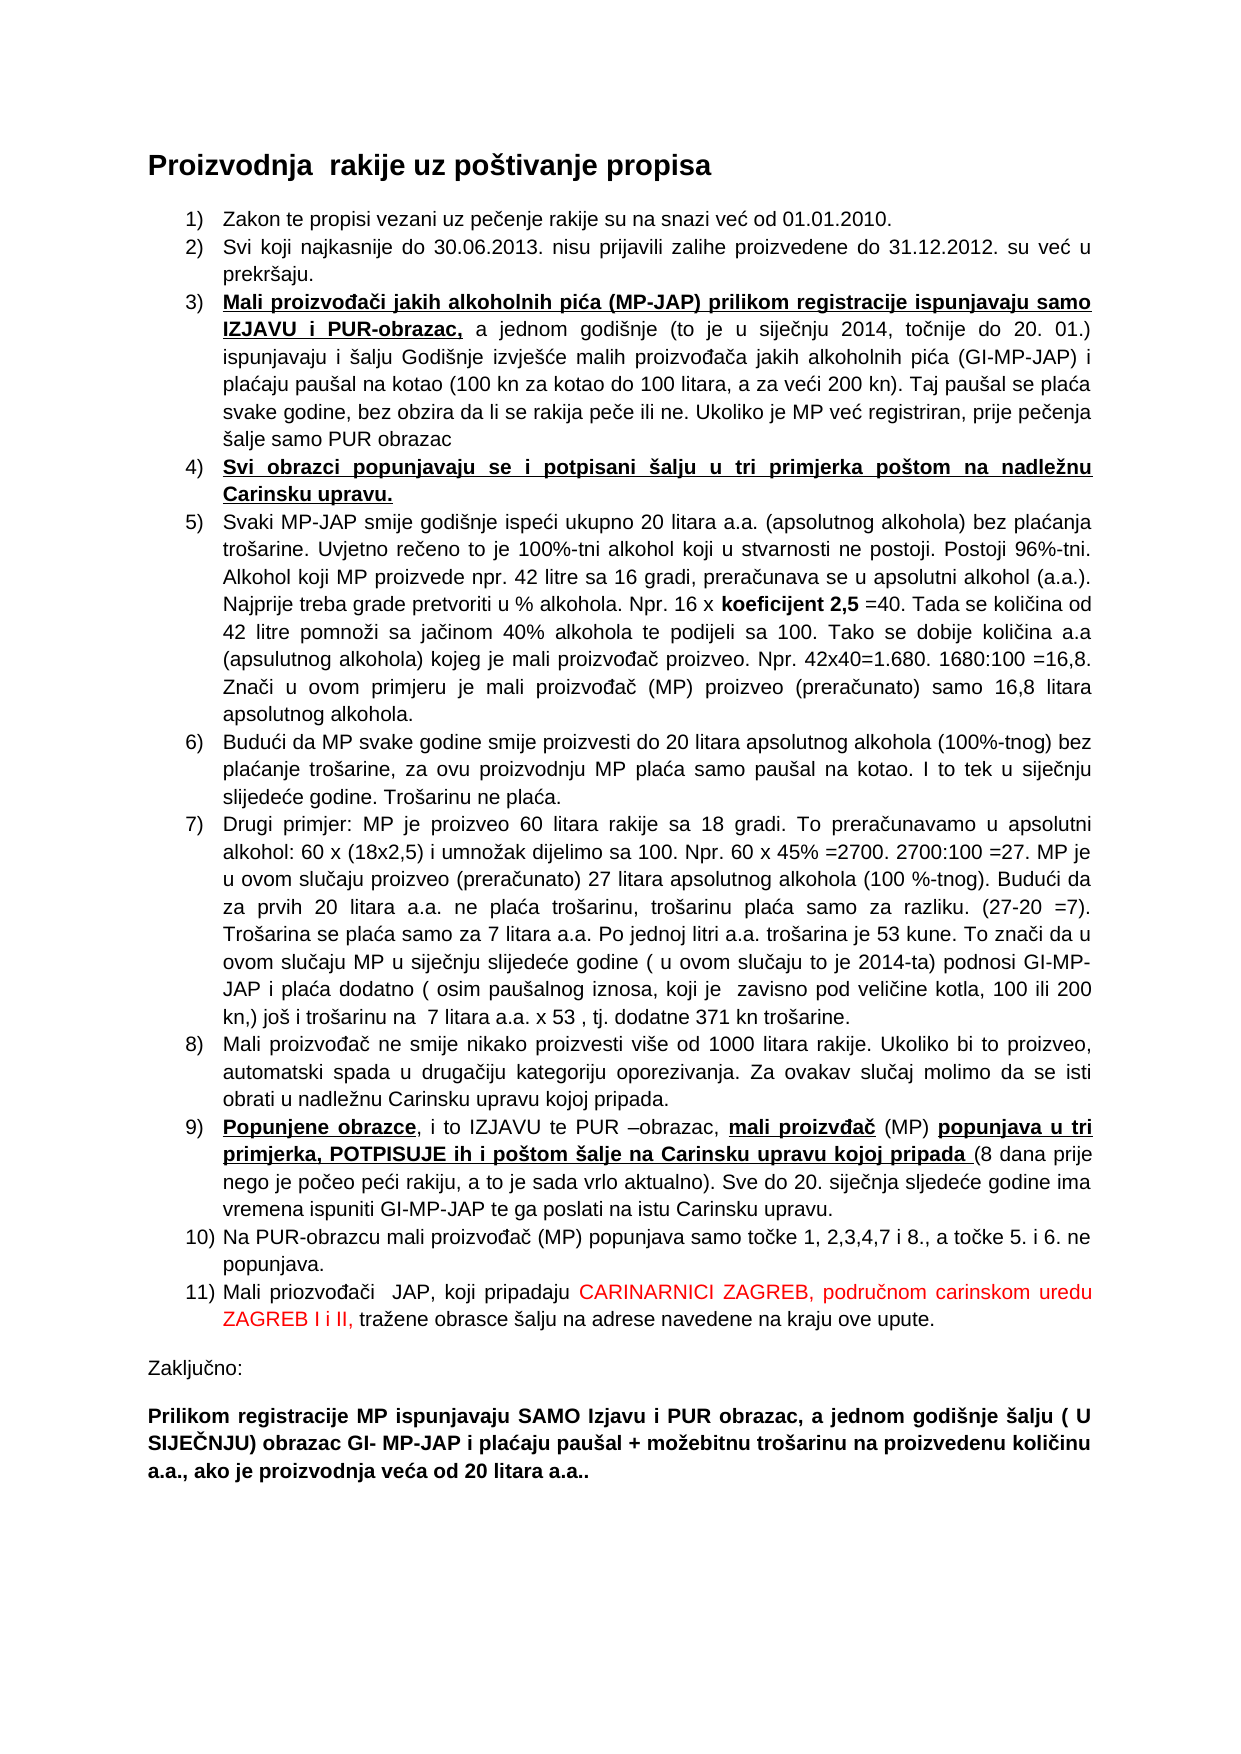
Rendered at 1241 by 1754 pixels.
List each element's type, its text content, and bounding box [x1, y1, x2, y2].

list Budući da MP svake godine smije proizvesti do 20 litara apsolutnog alkohola (100%-tnog) bez plaćanje trošarine, za ovu proizvodnju MP plaća samo paušal na kotao. I to tek u siječnju slijedeće godine. Trošarinu ne plaća. [185, 729, 1093, 808]
list Na PUR-obrazcu mali proizvođač (MP) popunjava samo točke 1, 2,3,4,7 i 8., a točke 5. i 6. ne popunjava. [185, 1224, 1093, 1276]
list Svaki MP-JAP smije godišnje ispeći ukupno 20 litara a.a. (apsolutnog alkohola) bez plaćanja trošarine. Uvjetno rečeno to je 100%-tni alkohol koji u stvarnosti ne postoji. Postoji 96%-tni. Alkohol koji MP proizvede npr. 42 litre sa 16 gradi, preračunava se u apsolutni alkohol (a.a.). Najprije treba grade pretvoriti u % alkohola. Npr. 16 x koeficijent 2,5 =40. Tada se količina od 42 litre pomnoži sa jačinom 40% alkohola te podijeli sa 100. Tako se dobije količina a.a (apsulutnog alkohola) kojeg je mali proizvođač proizveo. Npr. 42x40=1.680. 1680:100 =16,8. Znači u ovom primjeru je mali proizvođač (MP) proizveo (preračunato) samo 16,8 litara apsolutnog alkohola. [185, 509, 1093, 726]
text Proizvodnja rakije uz poštivanje propisa [148, 148, 1093, 181]
text Prilikom registracije MP ispunjavaju SAMO Izjavu i PUR obrazac, a jednom godišnje šalju ( U SIJEČNJU) obrazac GI- MP-JAP i plaćaju paušal + možebitnu trošarinu na proizvedenu količinu a.a., ako je proizvodnja veća od 20 litara a.a.. [148, 1404, 1093, 1483]
list Svi obrazci popunjavaju se i potpisani šalju u tri primjerka poštom na nadležnu Carinsku upravu. [185, 454, 1093, 506]
list Svi koji najkasnije do 30.06.2013. nisu prijavili zalihe proizvedene do 31.12.2012. su već u prekršaju. [185, 234, 1093, 286]
text Zaključno: [148, 1355, 1093, 1379]
list Mali proizvođači jakih alkoholnih pića (MP-JAP) prilikom registracije ispunjavaju samo IZJAVU i PUR-obrazac, a jednom godišnje (to je u siječnju 2014, točnije do 20. 01.) ispunjavaju i šalju Godišnje izvješće malih proizvođača jakih alkoholnih pića (GI-MP-JAP) i plaćaju paušal na kotao (100 kn za kotao do 100 litara, a za veći 200 kn). Taj paušal se plaća svake godine, bez obzira da li se rakija peče ili ne. Ukoliko je MP već registriran, prije pečenja šalje samo PUR obrazac [185, 289, 1093, 451]
list Drugi primjer: MP je proizveo 60 litara rakije sa 18 gradi. To preračunavamo u apsolutni alkohol: 60 x (18x2,5) i umnožak dijelimo sa 100. Npr. 60 x 45% =2700. 2700:100 =27. MP je u ovom slučaju proizveo (preračunato) 27 litara apsolutnog alkohola (100 %-tnog). Budući da za prvih 20 litara a.a. ne plaća trošarinu, trošarinu plaća samo za razliku. (27-20 =7). Trošarina se plaća samo za 7 litara a.a. Po jednoj litri a.a. trošarina je 53 kune. To znači da u ovom slučaju MP u siječnju slijedeće godine ( u ovom slučaju to je 2014-ta) podnosi GI-MP-JAP i plaća dodatno ( osim paušalnog iznosa, koji je zavisno pod veličine kotla, 100 ili 200 kn,) još i trošarinu na 7 litara a.a. x 53 , tj. dodatne 371 kn trošarine. [185, 812, 1093, 1028]
list Popunjene obrazce, i to IZJAVU te PUR –obrazac, mali proizvđač (MP) popunjava u tri primjerka, POTPISUJE ih i poštom šalje na Carinsku upravu kojoj pripada (8 dana prije nego je počeo peći rakiju, a to je sada vrlo aktualno). Sve do 20. siječnja sljedeće godine ima vremena ispuniti GI-MP-JAP te ga poslati na istu Carinsku upravu. [185, 1114, 1093, 1221]
list Zakon te propisi vezani uz pečenje rakije su na snazi već od 01.01.2010. [185, 207, 1093, 231]
list Mali priozvođači JAP, koji pripadaju CARINARNICI ZAGREB, područnom carinskom uredu ZAGREB I i II, tražene obrasce šalju na adrese navedene na kraju ove upute. [185, 1279, 1093, 1331]
list Mali proizvođač ne smije nikako proizvesti više od 1000 litara rakije. Ukoliko bi to proizveo, automatski spada u drugačiju kategoriju oporezivanja. Za ovakav slučaj molimo da se isti obrati u nadležnu Carinsku upravu kojoj pripada. [185, 1032, 1093, 1111]
